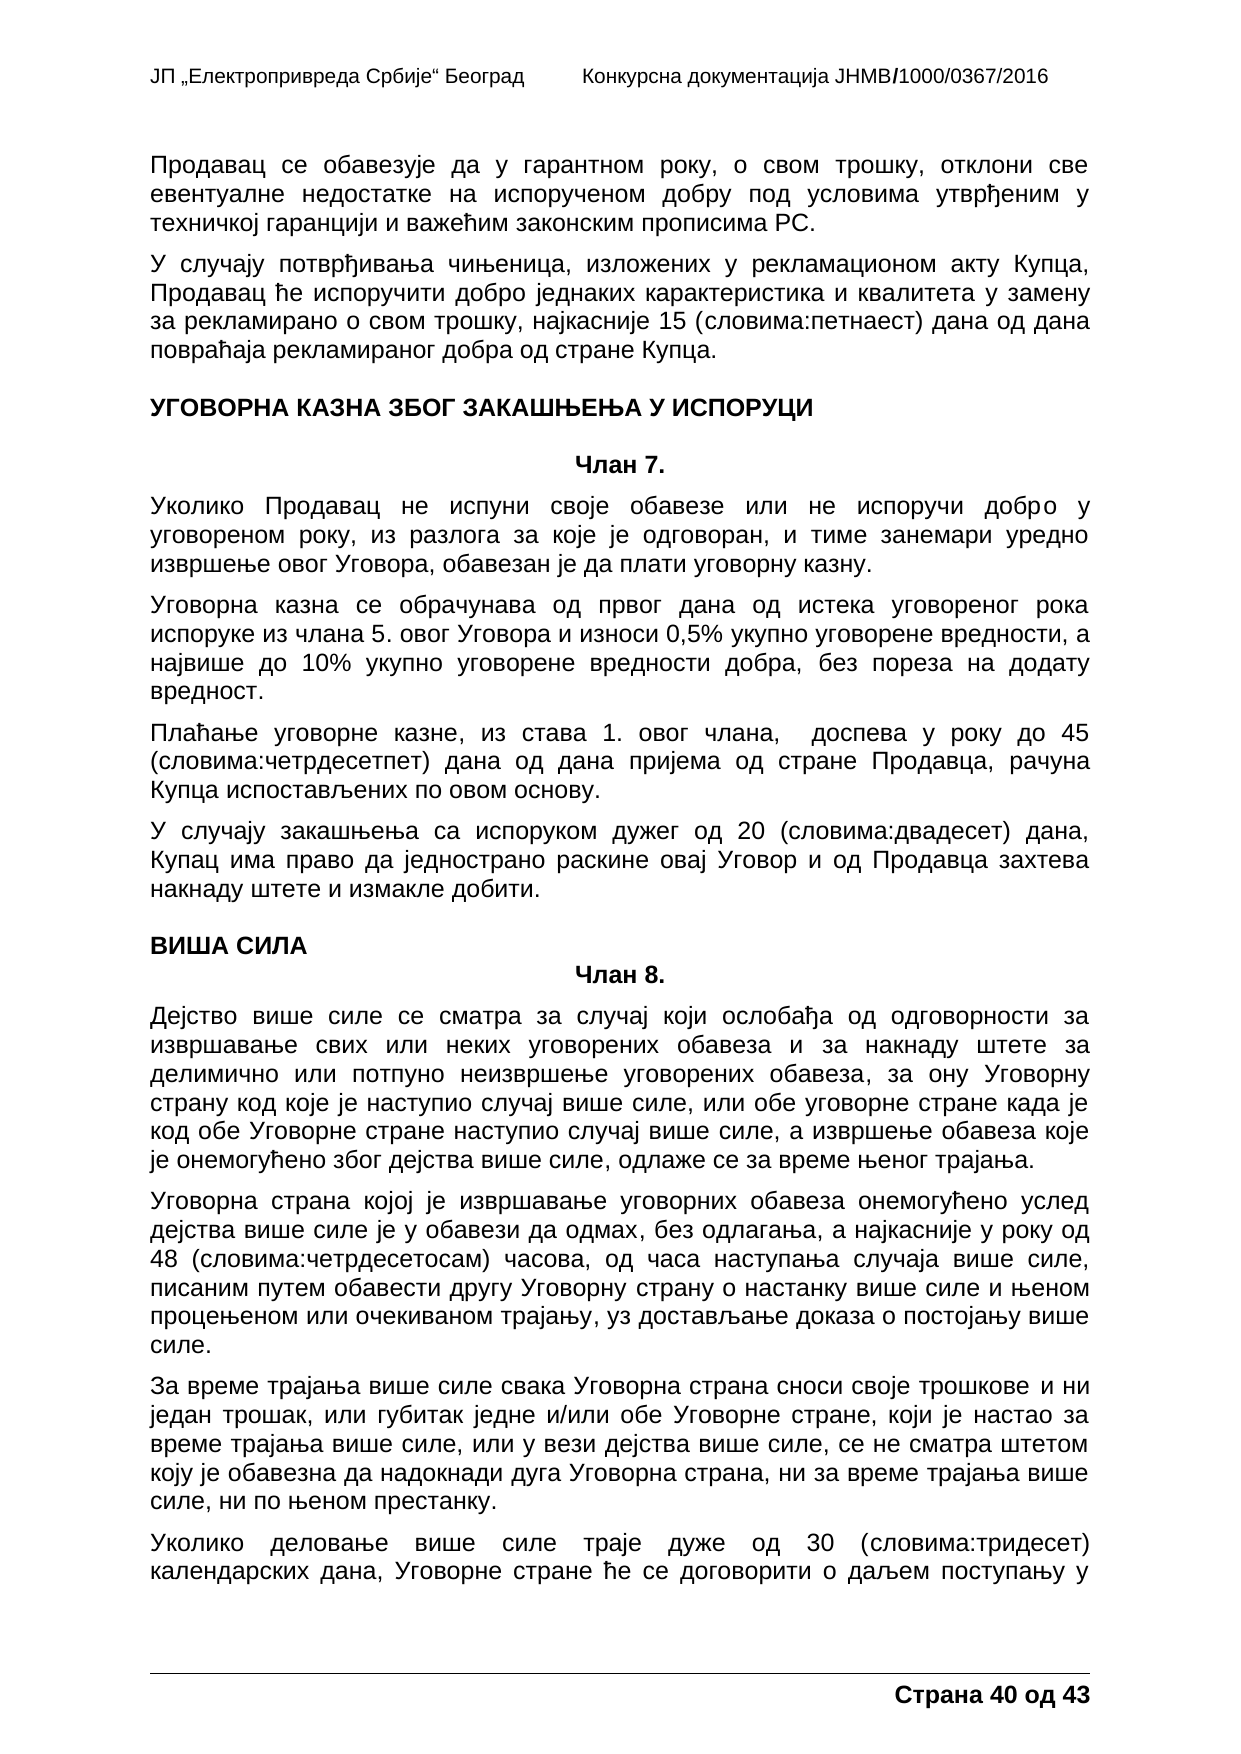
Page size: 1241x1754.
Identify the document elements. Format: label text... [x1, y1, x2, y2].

text Плаћање уговорне казне, из става 1. овог члана, дoспeвa у рoку до 45 (словима:четрдесетпет) дaнa oд дaнa пријема од стране Продавца, рачуна Купца испостављених по овом основу. [150, 717, 1090, 804]
text Уговорна казна се обрачунава од првог дана од истека уговореног рока испоруке из члана 5. овог Уговора и износи 0,5% укупно уговорене вредности, а највише до 10% укупно уговорене вредности добра, без пореза на додату вредност. [150, 590, 1090, 705]
text У случају потврђивања чињеница, изложених у рекламационом акту Купца, Продавац ће испоручити добро једнаких карактеристика и квалитета у замену за рекламирано о свом трошку, најкасније 15 (словима:петнаест) дана од дана повраћаја рекламираног добра од стране Купца. [150, 249, 1090, 364]
text УГОВОРНА КАЗНА ЗБОГ ЗАКАШЊЕЊА У ИСПОРУЦИ [150, 392, 1090, 421]
text Уговорна страна којој је извршавање уговорних обавеза онемогућено услед дејства више силе је у обавези да одмах, без одлагања, а најкасније у року од 48 (словима:четрдесетосам) часова, од часа наступања случаја више силе, писаним путем обавести другу Уговорну страну о настанку више силе и њеном процењеном или очекиваном трајању, уз достављање доказа о постојању више силе. [150, 1186, 1090, 1359]
text Члан 8. [150, 960, 1090, 989]
text За време трајања више силе свака Уговорна страна сноси своје трошкове и ни један трошак, или губитак једне и/или обе Уговорне стране, који је настао за време трајања више силе, или у вези дејства више силе, се не сматра штетом коју је обавезна да надокнади дуга Уговорна страна, ни за време трајања више силе, ни по њеном престанку. [150, 1371, 1090, 1515]
text Продавац се обавезује да у гарантном року, о свом трошку, отклони све евентуалне недостатке на испорученом добру под условима утврђеним у техничкој гаранцији и важећим законским прописима РС. [150, 150, 1090, 236]
text У случају закашњења са испоруком дужег од 20 (словима:двадесет) дана, Купац има право да једнострано раскине овај Уговор и од Продавца захтева накнаду штете и измакле добити. [150, 816, 1090, 902]
text Уколико Продавац не испуни своје обавезе или не испоручи добро у уговореном року, из разлога за које је одговоран, и тиме занемари уредно извршење овог Уговора, обавезан је да плати уговорну казну. [150, 491, 1090, 577]
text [150, 1527, 1090, 1585]
text ВИША СИЛА [150, 931, 1090, 960]
text Члан 7. [150, 450, 1090, 479]
text Дејство више силе се сматра за случај који ослобађа од одговорности за извршавање свих или неких уговорених обавеза и за накнаду штете за делимично или потпуно неизвршење уговорених обавеза, за ону Уговорну страну код које је наступио случај више силе, или обе уговорне стране када је код обе Уговорне стране наступио случај више силе, а извршење обавеза које је онемогућено због дејства више силе, одлаже се за време њеног трајања. [150, 1001, 1090, 1174]
